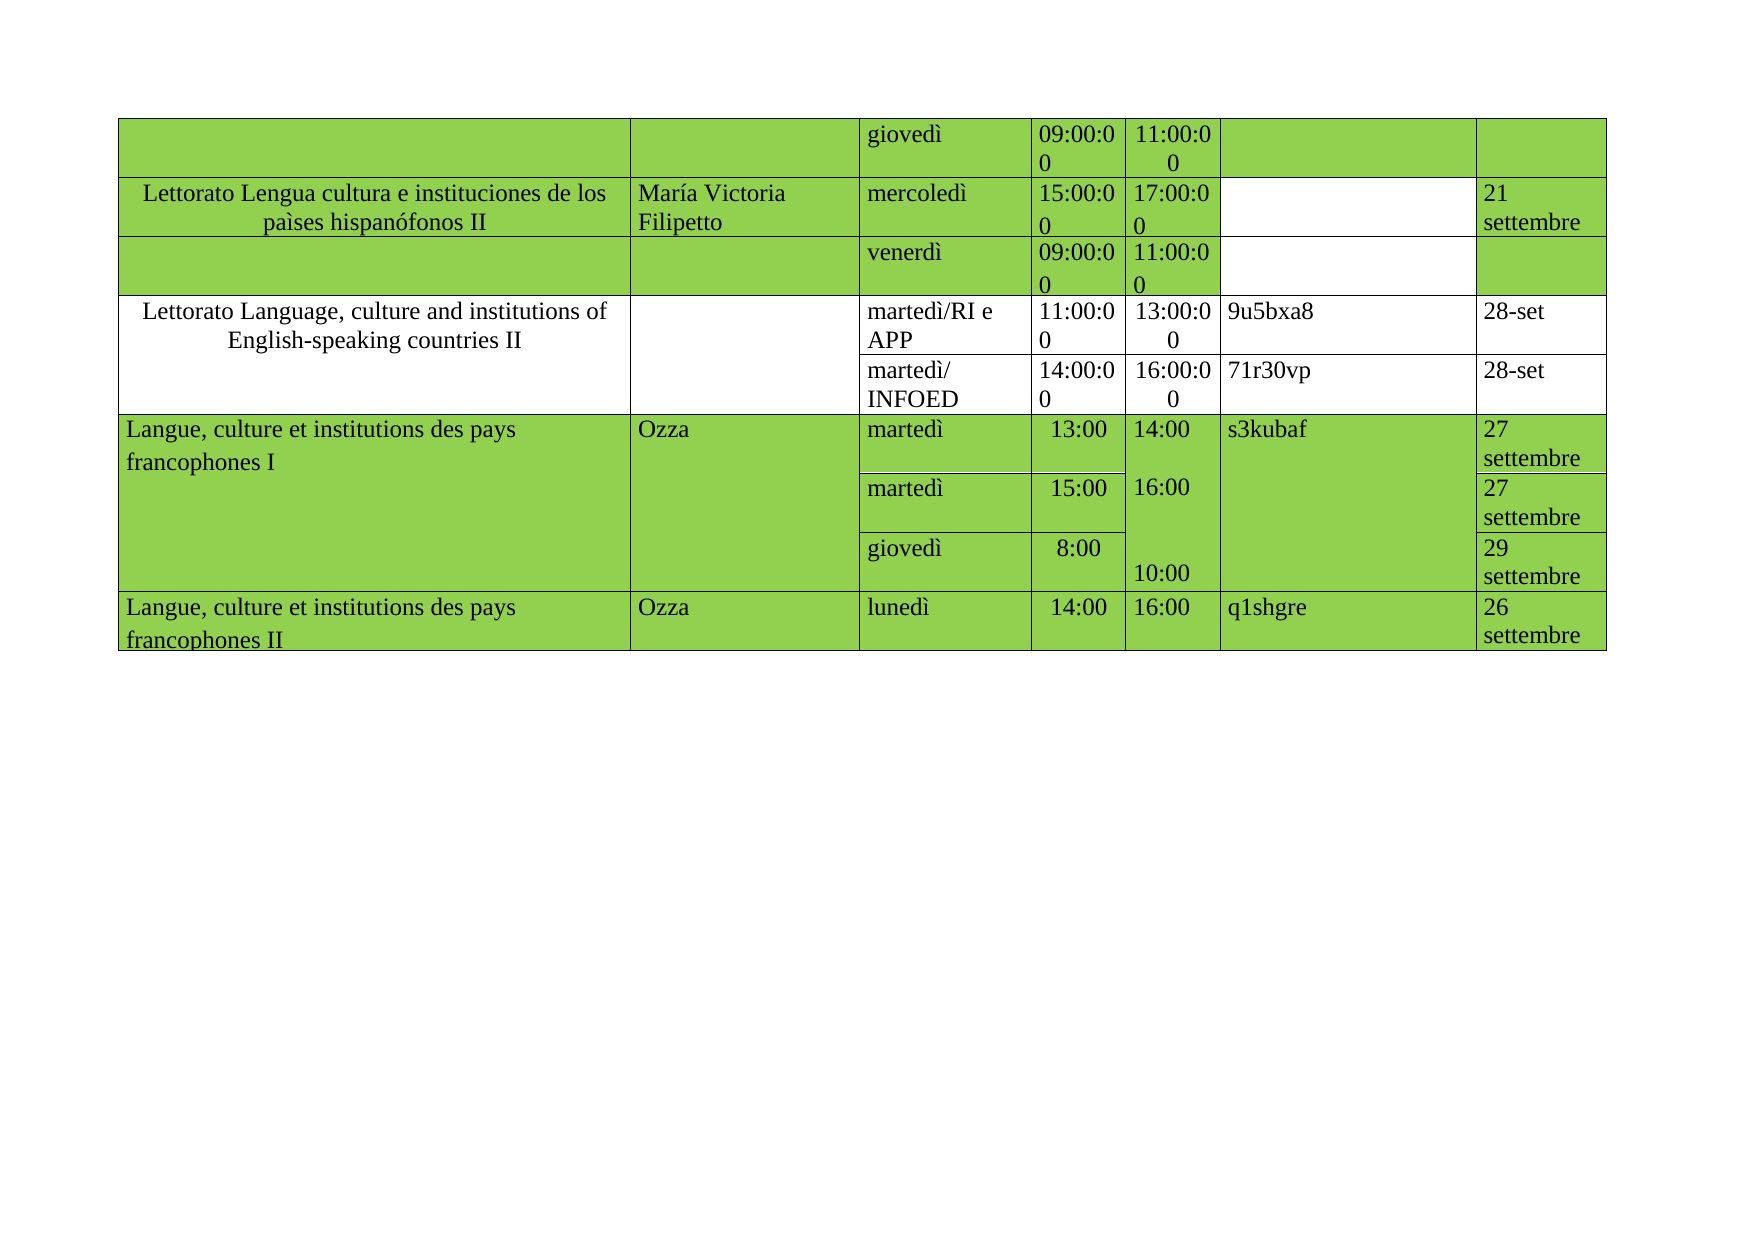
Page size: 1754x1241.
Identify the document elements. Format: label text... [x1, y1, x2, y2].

table_cell giovedì [860, 119, 1031, 177]
table_cell Lettorato Language, culture and institutions of English-speaking countries II [119, 296, 630, 413]
table_cell 28-set [1477, 355, 1606, 413]
table_cell 28-set [1477, 296, 1606, 354]
table_cell 71r30vp [1221, 355, 1476, 413]
table_cell 16:00 [1126, 592, 1220, 650]
table_cell [631, 237, 859, 295]
table_cell 17:00:00 [1126, 178, 1220, 236]
table_cell s3kubaf [1221, 415, 1476, 591]
table_cell [1221, 237, 1476, 295]
table_cell [631, 119, 859, 177]
table_cell 11:00:00 [1032, 296, 1125, 354]
table_cell venerdì [860, 237, 1031, 295]
table_cell 11:00:00 [1126, 237, 1220, 295]
table_cell 27 settembre [1477, 474, 1606, 532]
table_cell giovedì [860, 533, 1031, 591]
table_cell [631, 296, 859, 413]
table_cell martedì/RI e APP [860, 296, 1031, 354]
table_cell 16:00:00 [1126, 355, 1220, 413]
table_cell [119, 237, 630, 295]
table_cell 14:00 16:00 10:00 [1126, 415, 1220, 591]
table_cell 9u5bxa8 [1221, 296, 1476, 354]
table_cell Langue, culture et institutions des pays francophones I [119, 415, 630, 591]
table_cell 11:00:00 [1126, 119, 1220, 177]
table_cell 26 settembre [1477, 592, 1606, 650]
table_cell Ozza [631, 592, 859, 650]
table_cell q1shgre [1221, 592, 1476, 650]
table_cell martedì [860, 474, 1031, 532]
table_cell lunedì [860, 592, 1031, 650]
table_cell 09:00:00 [1032, 237, 1125, 295]
table_cell 15:00 [1032, 474, 1125, 532]
table_cell Ozza [631, 415, 859, 591]
table_cell 14:00:00 [1032, 355, 1125, 413]
table_cell [1477, 237, 1606, 295]
table_cell martedì [860, 415, 1031, 472]
table_cell 27 settembre [1477, 415, 1606, 472]
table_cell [1221, 119, 1476, 177]
table_cell Langue, culture et institutions des pays francophones II [119, 592, 630, 650]
table_cell 8:00 [1032, 533, 1125, 591]
table_cell 14:00 [1032, 592, 1125, 650]
table_cell [119, 119, 630, 177]
table_cell 13:00 [1032, 415, 1125, 472]
table_cell Lettorato Lengua cultura e instituciones de los paìses hispanófonos II [119, 178, 630, 236]
table_cell martedì/INFOED [860, 355, 1031, 413]
table_cell 15:00:00 [1032, 178, 1125, 236]
table_cell [1477, 119, 1606, 177]
table_cell 09:00:00 [1032, 119, 1125, 177]
table_cell 13:00:00 [1126, 296, 1220, 354]
table_cell mercoledì [860, 178, 1031, 236]
table_cell [1221, 178, 1476, 236]
table_cell María Victoria Filipetto [631, 178, 859, 236]
table_cell 21 settembre [1477, 178, 1606, 236]
table_cell 29 settembre [1477, 533, 1606, 591]
